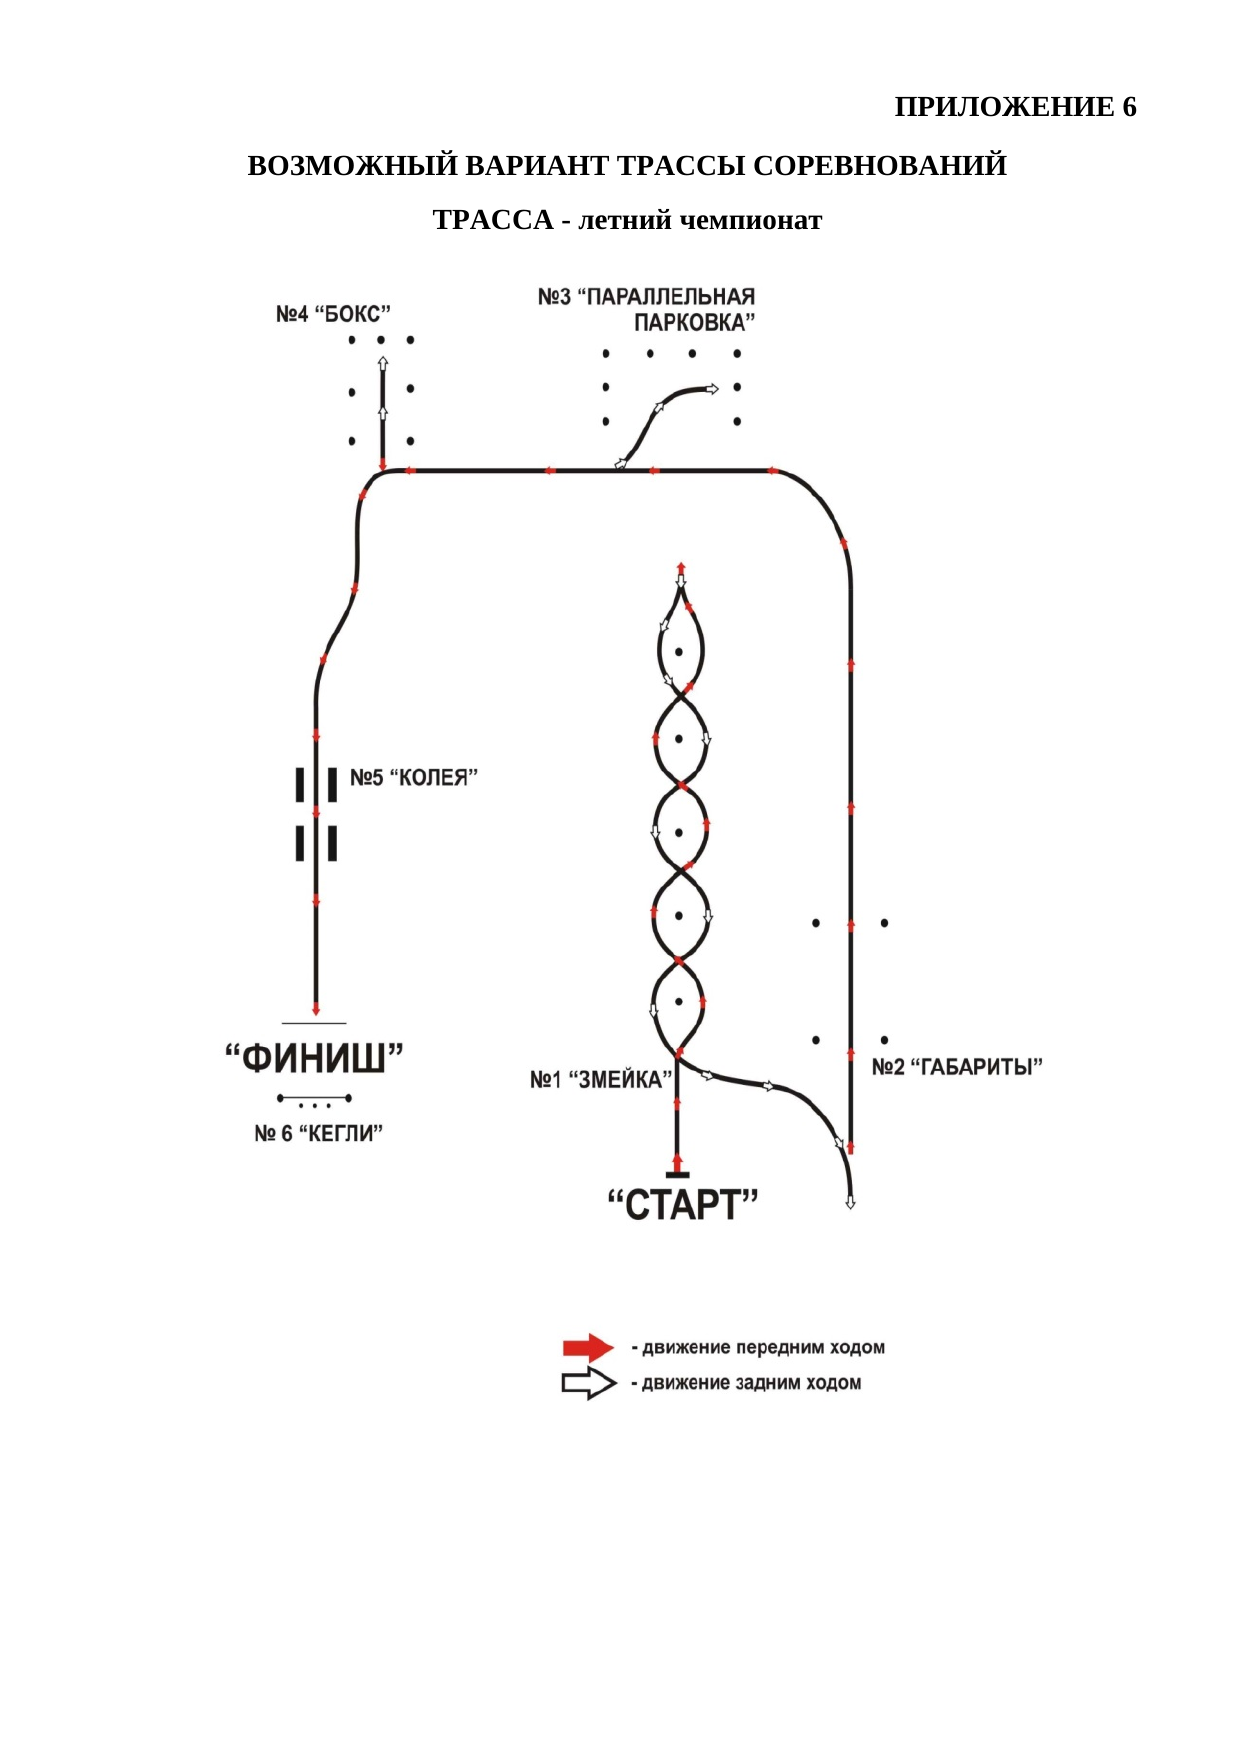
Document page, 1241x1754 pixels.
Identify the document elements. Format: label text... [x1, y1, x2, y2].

text ВОЗМОЖНЫЙ ВАРИАНТ ТРАССЫ СОРЕВНОВАНИЙ [118, 148, 1137, 182]
picture [188, 256, 1068, 1426]
text ПРИЛОЖЕНИЕ 6 [118, 89, 1137, 122]
text ТРАССА - летний чемпионат [118, 202, 1137, 236]
